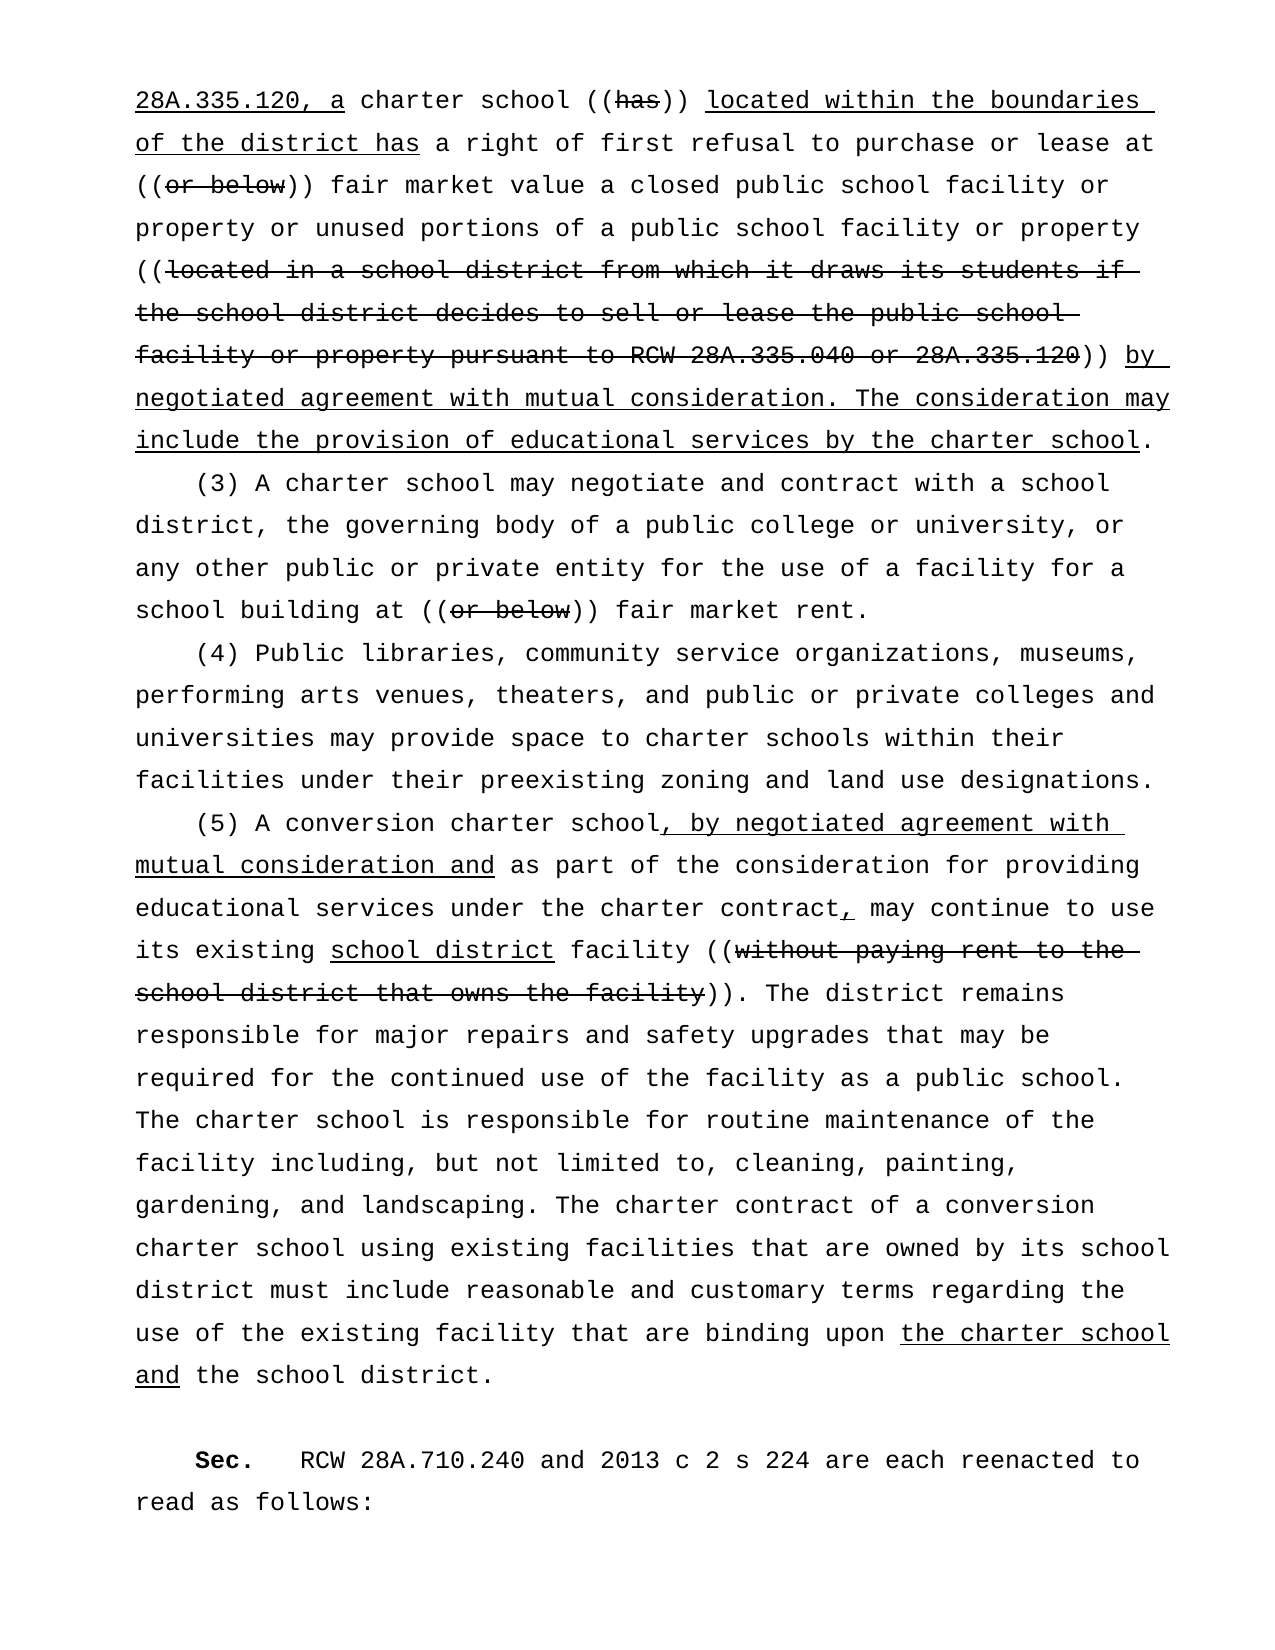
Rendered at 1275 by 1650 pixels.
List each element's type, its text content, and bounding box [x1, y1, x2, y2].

text (4) Public libraries, community service organizations, museums, performing arts venues, theaters, and public or private colleges and universities may provide space to charter schools within their facilities under their preexisting zoning and land use designations. [135, 627, 1170, 797]
text Sec. RCW 28A.710.240 and 2013 c 2 s 224 are each reenacted to read as follows: [135, 1434, 1170, 1519]
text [135, 75, 1170, 409]
text (5) A conversion charter school, by negotiated agreement with mutual consideration and as part of the consideration for providing educational services under the charter contract, may continue to use its existing school district facility ((without paying rent to the school district that owns the facility)). The district remains responsible for major repairs and safety upgrades that may be required for the continued use of the facility as a public school. The charter school is responsible for routine maintenance of the facility including, but not limited to, cleaning, painting, gardening, and landscaping. The charter contract of a conversion charter school using existing facilities that are owned by its school district must include reasonable and customary terms regarding the use of the existing facility that are binding upon the charter school and the school district. [135, 797, 1170, 1392]
text (3) A charter school may negotiate and contract with a school district, the governing body of a public college or university, or any other public or private entity for the use of a facility for a school building at ((or below)) fair market rent. [135, 457, 1170, 627]
